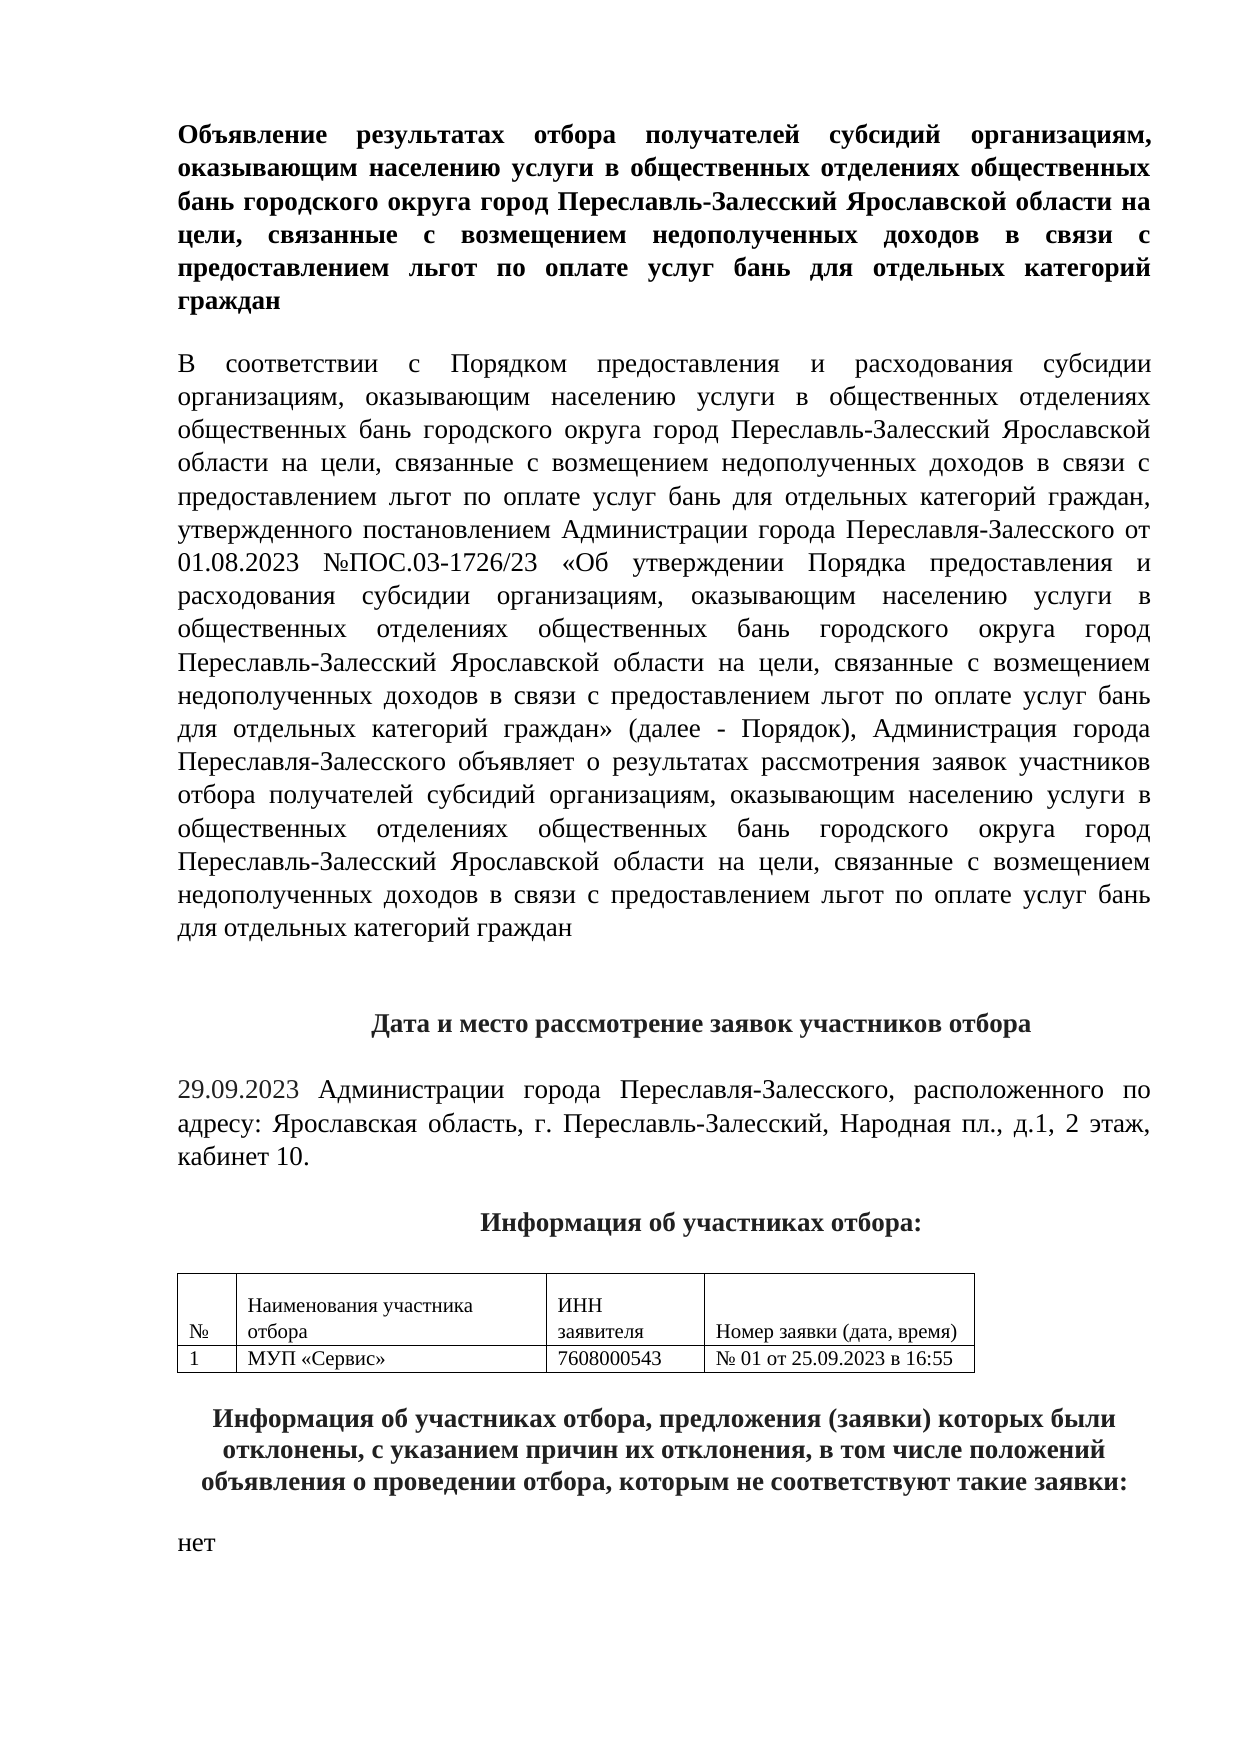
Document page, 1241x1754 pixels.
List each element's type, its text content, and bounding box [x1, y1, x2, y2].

table_header Номер заявки (дата, время) [705, 1274, 974, 1345]
table_cell МУП «Сервис» [237, 1346, 546, 1372]
table_cell 7608000543 [547, 1346, 704, 1372]
text 29.09.2023 Администрации города Переславля-Залесского, расположенного по адресу: Ярославская область, г. Переславль-Залесский, Народная пл., д.1, 2 этаж, кабинет 10. [177, 1074, 1152, 1171]
text Объявление результатах отбора получателей субсидий организациям, оказывающим населению услуги в общественных отделениях общественных бань городского округа город Переславль-Залесский Ярославской области на цели, связанные с возмещением недополученных доходов в связи с предоставлением льгот по оплате услуг бань для отдельных категорий граждан [177, 118, 1152, 315]
table_header Наименования участника отбора [237, 1274, 546, 1345]
text Информация об участниках отбора: [177, 1207, 1152, 1238]
table_cell № 01 от 25.09.2023 в 16:55 [705, 1346, 974, 1372]
text Информация об участниках отбора, предложения (заявки) которых были отклонены, с указанием причин их отклонения, в том числе положений объявления о проведении отбора, которым не соответствуют такие заявки: [177, 1402, 1152, 1497]
table_cell 1 [178, 1346, 236, 1372]
text Дата и место рассмотрение заявок участников отбора [177, 1007, 1152, 1038]
text нет [177, 1526, 1152, 1558]
table_header № [178, 1274, 236, 1345]
text В соответствии с Порядком предоставления и расходования субсидии организациям, оказывающим населению услуги в общественных отделениях общественных бань городского округа город Переславль-Залесский Ярославской области на цели, связанные с возмещением недополученных доходов в связи с предоставлением льгот по оплате услуг бань для отдельных категорий граждан, утвержденного постановлением Администрации города Переславля-Залесского от 01.08.2023 №ПОС.03-1726/23 «Об утверждении Порядка предоставления и расходования субсидии организациям, оказывающим населению услуги в общественных отделениях общественных бань городского округа город Переславль-Залесский Ярославской области на цели, связанные с возмещением недополученных доходов в связи с предоставлением льгот по оплате услуг бань для отдельных категорий граждан» (далее - Порядок), Администрация города Переславля-Залесского объявляет о результатах рассмотрения заявок участников отбора получателей субсидий организациям, оказывающим населению услуги в общественных отделениях общественных бань городского округа город Переславль-Залесский Ярославской области на цели, связанные с возмещением недополученных доходов в связи с предоставлением льгот по оплате услуг бань для отдельных категорий граждан [177, 347, 1152, 943]
table_header ИНН заявителя [547, 1274, 704, 1345]
